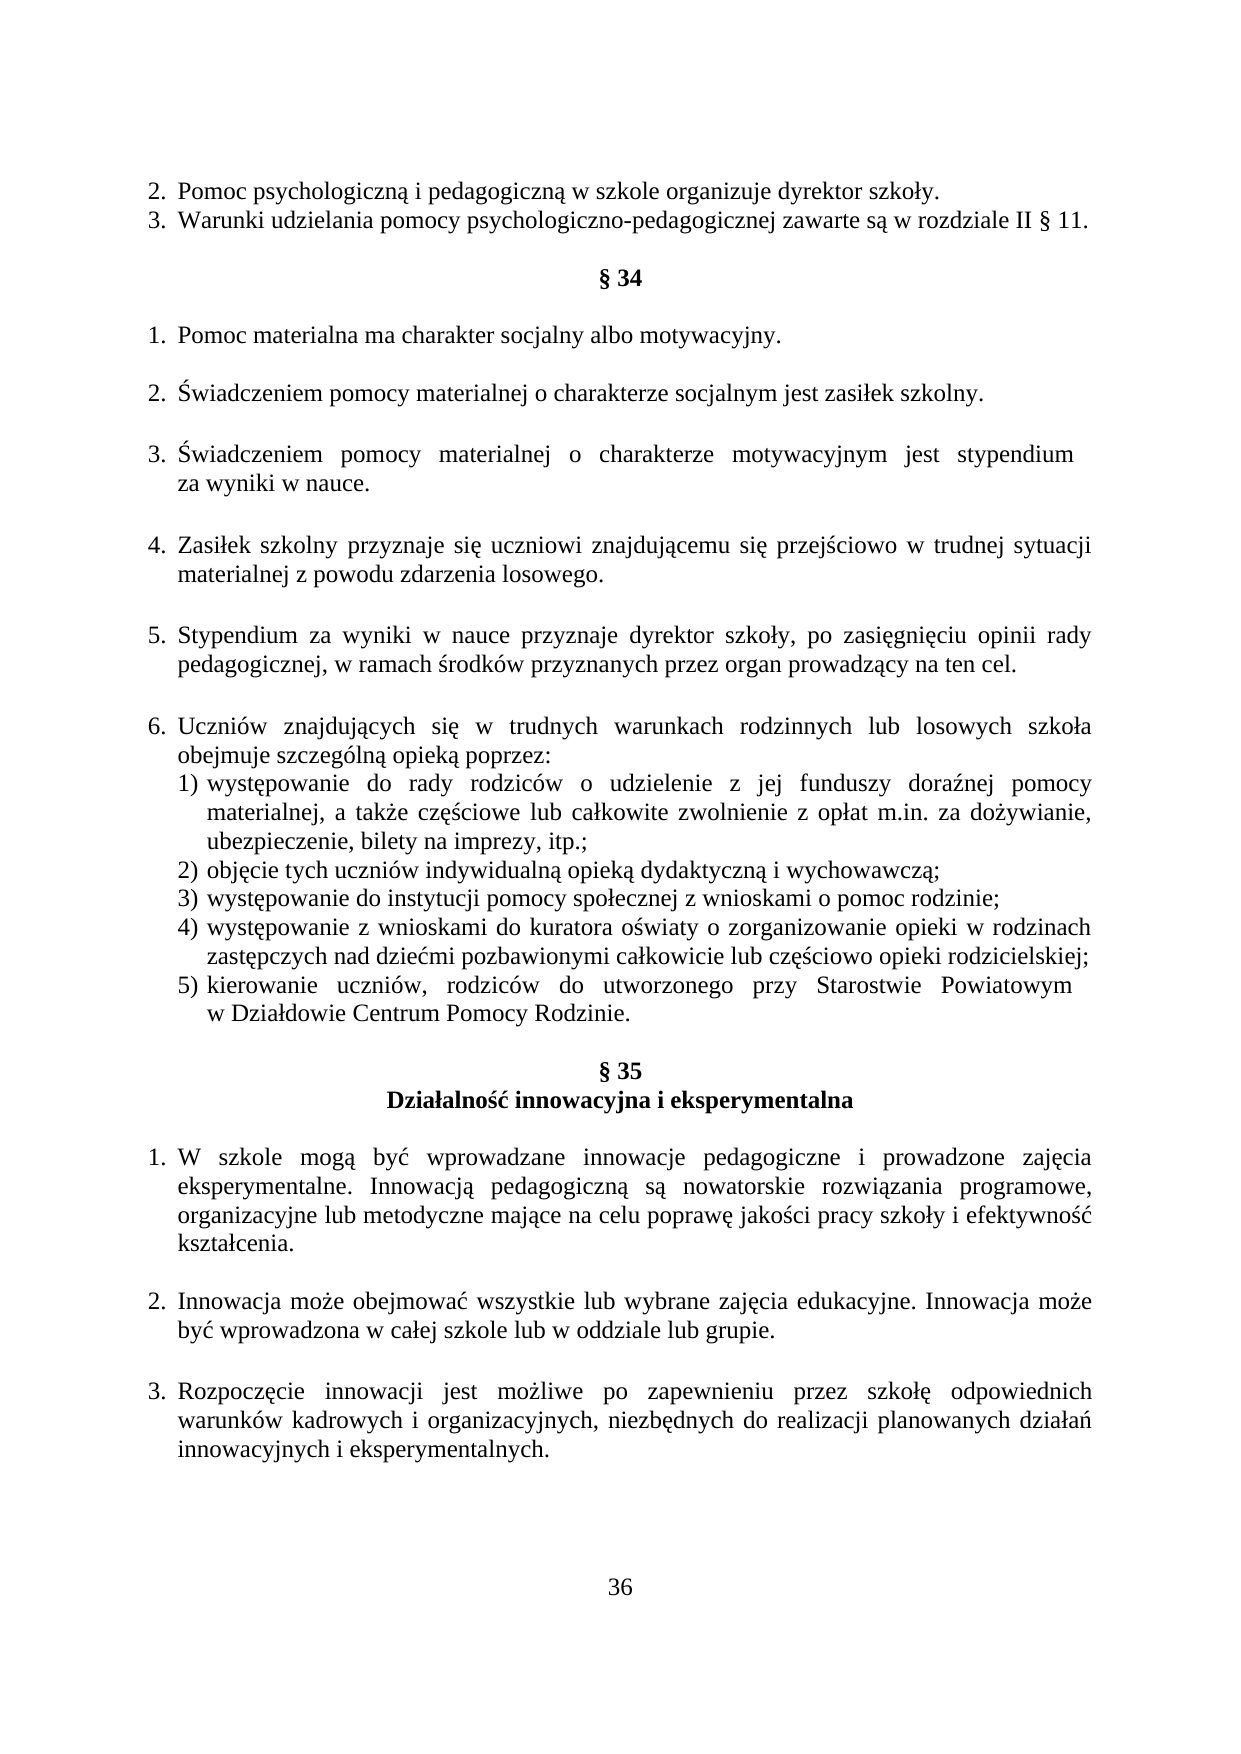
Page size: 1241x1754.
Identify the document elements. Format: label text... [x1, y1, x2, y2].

list występowanie z wnioskami do kuratora oświaty o zorganizowanie opieki w rodzinach zastępczych nad dziećmi pozbawionymi całkowicie lub częściowo opieki rodzicielskiej; [177, 912, 1093, 970]
list Zasiłek szkolny przyznaje się uczniowi znajdującemu się przejściowo w trudnej sytuacji materialnej z powodu zdarzenia losowego. [148, 530, 1093, 587]
list występowanie do instytucji pomocy społecznej z wnioskami o pomoc rodzinie; [177, 883, 1093, 912]
list objęcie tych uczniów indywidualną opieką dydaktyczną i wychowawczą; [177, 855, 1093, 883]
list W szkole mogą być wprowadzane innowacje pedagogiczne i prowadzone zajęcia eksperymentalne. Innowacją pedagogiczną są nowatorskie rozwiązania programowe, organizacyjne lub metodyczne mające na celu poprawę jakości pracy szkoły i efektywność kształcenia. [148, 1142, 1093, 1257]
list występowanie do rady rodziców o udzielenie z jej funduszy doraźnej pomocy materialnej, a także częściowe lub całkowite zwolnienie z opłat m.in. za dożywianie, ubezpieczenie, bilety na imprezy, itp.; [177, 768, 1093, 855]
list Świadczeniem pomocy materialnej o charakterze socjalnym jest zasiłek szkolny. [148, 378, 1093, 406]
list Stypendium za wyniki w nauce przyznaje dyrektor szkoły, po zasięgnięciu opinii rady pedagogicznej, w ramach środków przyznanych przez organ prowadzący na ten cel. [148, 620, 1093, 678]
text Działalność innowacyjna i eksperymentalna [148, 1085, 1093, 1113]
text § 34 [148, 263, 1093, 291]
list Uczniów znajdujących się w trudnych warunkach rodzinnych lub losowych szkoła obejmuje szczególną opieką poprzez: [148, 711, 1093, 768]
list Innowacja może obejmować wszystkie lub wybrane zajęcia edukacyjne. Innowacja może być wprowadzona w całej szkole lub w oddziale lub grupie. [148, 1286, 1093, 1343]
list Pomoc psychologiczną i pedagogiczną w szkole organizuje dyrektor szkoły. [148, 176, 1093, 205]
text § 35 [148, 1056, 1093, 1085]
list Warunki udzielania pomocy psychologiczno-pedagogicznej zawarte są w rozdziale II § 11. [148, 205, 1093, 234]
list kierowanie uczniów, rodziców do utworzonego przy Starostwie Powiatowym w Działdowie Centrum Pomocy Rodzinie. [177, 970, 1093, 1027]
list Pomoc materialna ma charakter socjalny albo motywacyjny. [148, 320, 1093, 349]
list Rozpoczęcie innowacji jest możliwe po zapewnieniu przez szkołę odpowiednich warunków kadrowych i organizacyjnych, niezbędnych do realizacji planowanych działań innowacyjnych i eksperymentalnych. [148, 1376, 1093, 1463]
list Świadczeniem pomocy materialnej o charakterze motywacyjnym jest stypendium za wyniki w nauce. [148, 439, 1093, 497]
